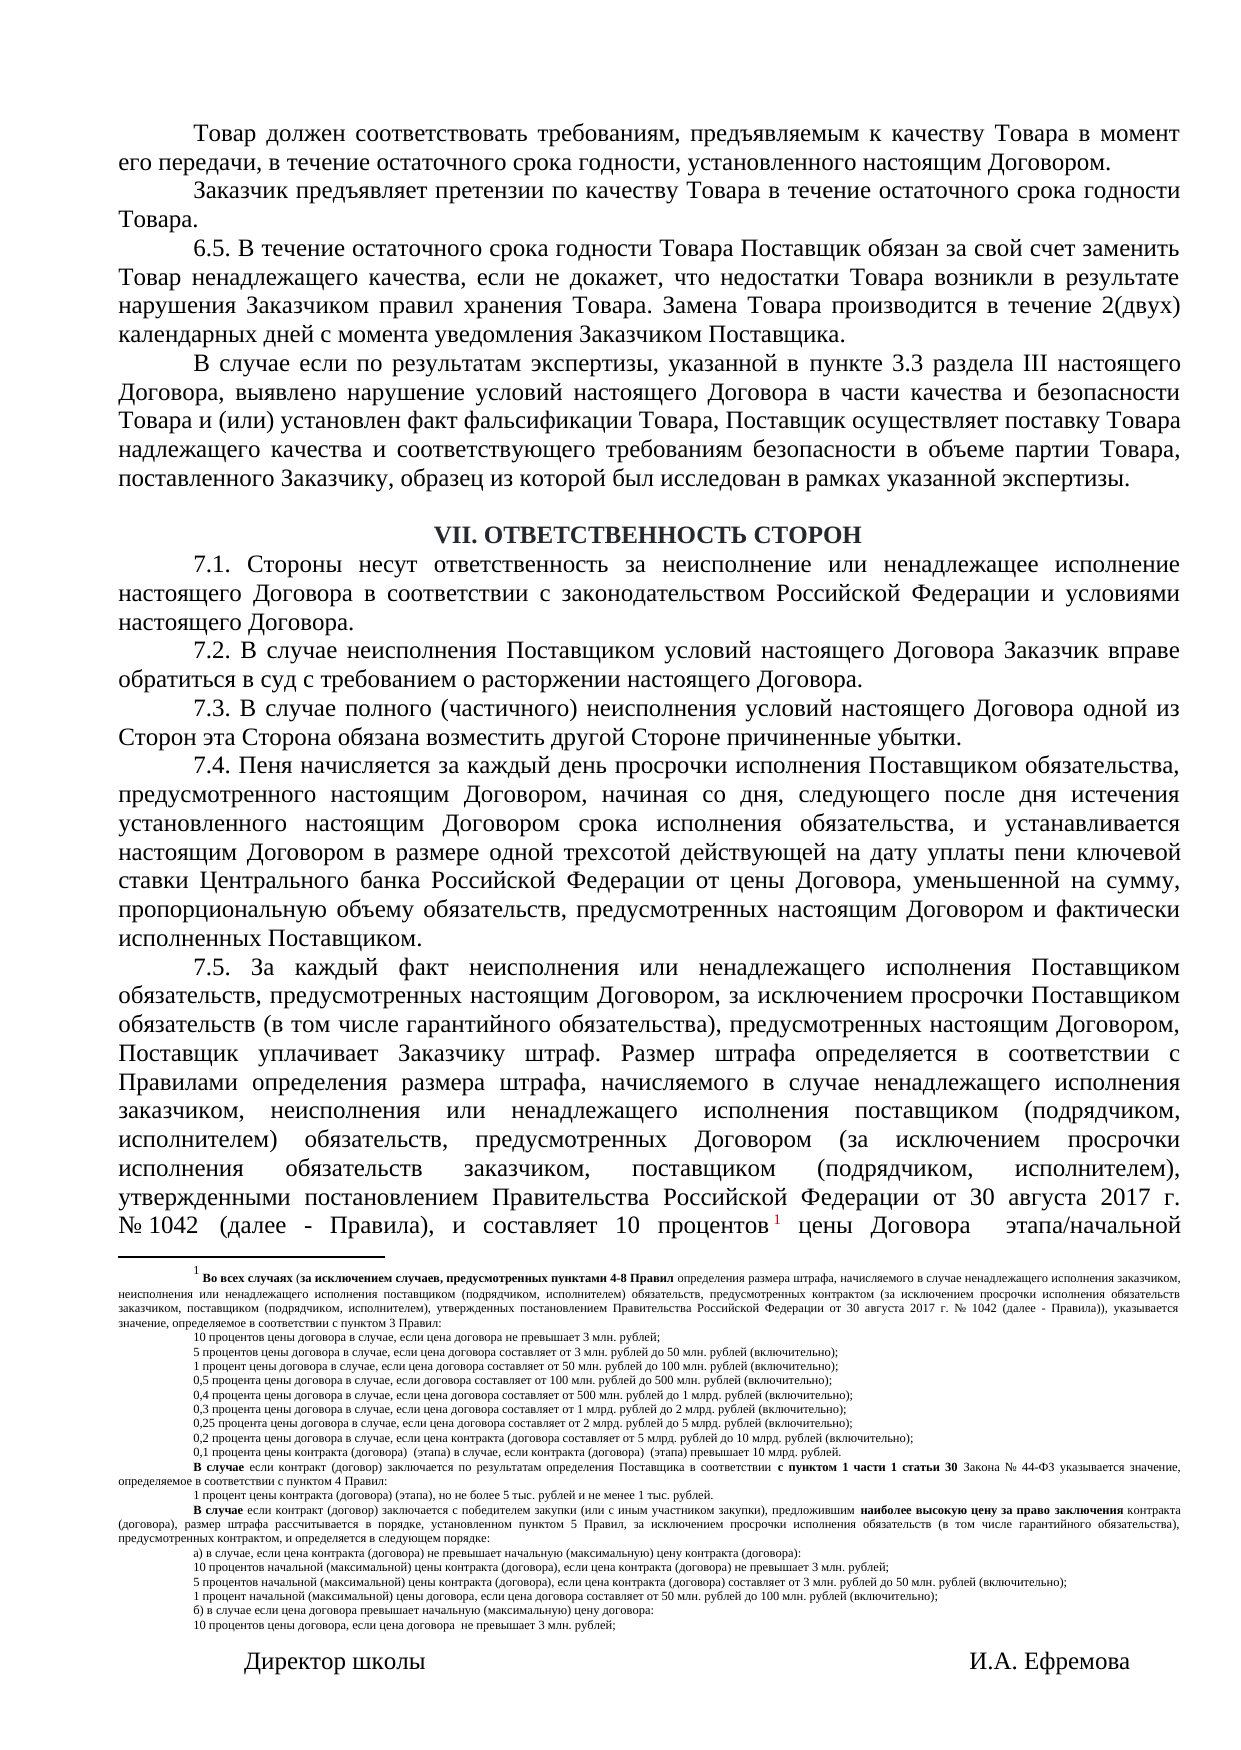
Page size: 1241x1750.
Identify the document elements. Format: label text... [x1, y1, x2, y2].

text Товар должен соответствовать требованиям, предъявляемым к качеству Товара в момент его передачи, в течение остаточного срока годности, установленного настоящим Договором. [118, 118, 1181, 176]
text VII. ОТВЕТСТВЕННОСТЬ СТОРОН [118, 521, 1181, 549]
text 7.3. В случае полного (частичного) неисполнения условий настоящего Договора одной из Сторон эта Сторона обязана возместить другой Стороне причиненные убытки. [118, 693, 1181, 751]
text 7.1. Стороны несут ответственность за неисполнение или ненадлежащее исполнение настоящего Договора в соответствии с законодательством Российской Федерации и условиями настоящего Договора. [118, 549, 1181, 636]
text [118, 952, 1181, 1239]
text Заказчик предъявляет претензии по качеству Товара в течение остаточного срока годности Товара. [118, 176, 1181, 233]
text 7.4. Пеня начисляется за каждый день просрочки исполнения Поставщиком обязательства, предусмотренного настоящим Договором, начиная со дня, следующего после дня истечения установленного настоящим Договором срока исполнения обязательства, и устанавливается настоящим Договором в размере одной трехсотой действующей на дату уплаты пени ключевой ставки Центрального банка Российской Федерации от цены Договора, уменьшенной на сумму, пропорциональную объему обязательств, предусмотренных настоящим Договором и фактически исполненных Поставщиком. [118, 751, 1181, 952]
text 7.2. В случае неисполнения Поставщиком условий настоящего Договора Заказчик вправе обратиться в суд с требованием о расторжении настоящего Договора. [118, 636, 1181, 693]
text В случае если по результатам экспертизы, указанной в пункте 3.3 раздела III настоящего Договора, выявлено нарушение условий настоящего Договора в части качества и безопасности Товара и (или) установлен факт фальсификации Товара, Поставщик осуществляет поставку Товара надлежащего качества и соответствующего требованиям безопасности в объеме партии Товара, поставленного Заказчику, образец из которой был исследован в рамках указанной экспертизы. [118, 348, 1181, 492]
text 6.5. В течение остаточного срока годности Товара Поставщик обязан за свой счет заменить Товар ненадлежащего качества, если не докажет, что недостатки Товара возникли в результате нарушения Заказчиком правил хранения Товара. Замена Товара производится в течение 2(двух) календарных дней с момента уведомления Заказчиком Поставщика. [118, 233, 1181, 348]
